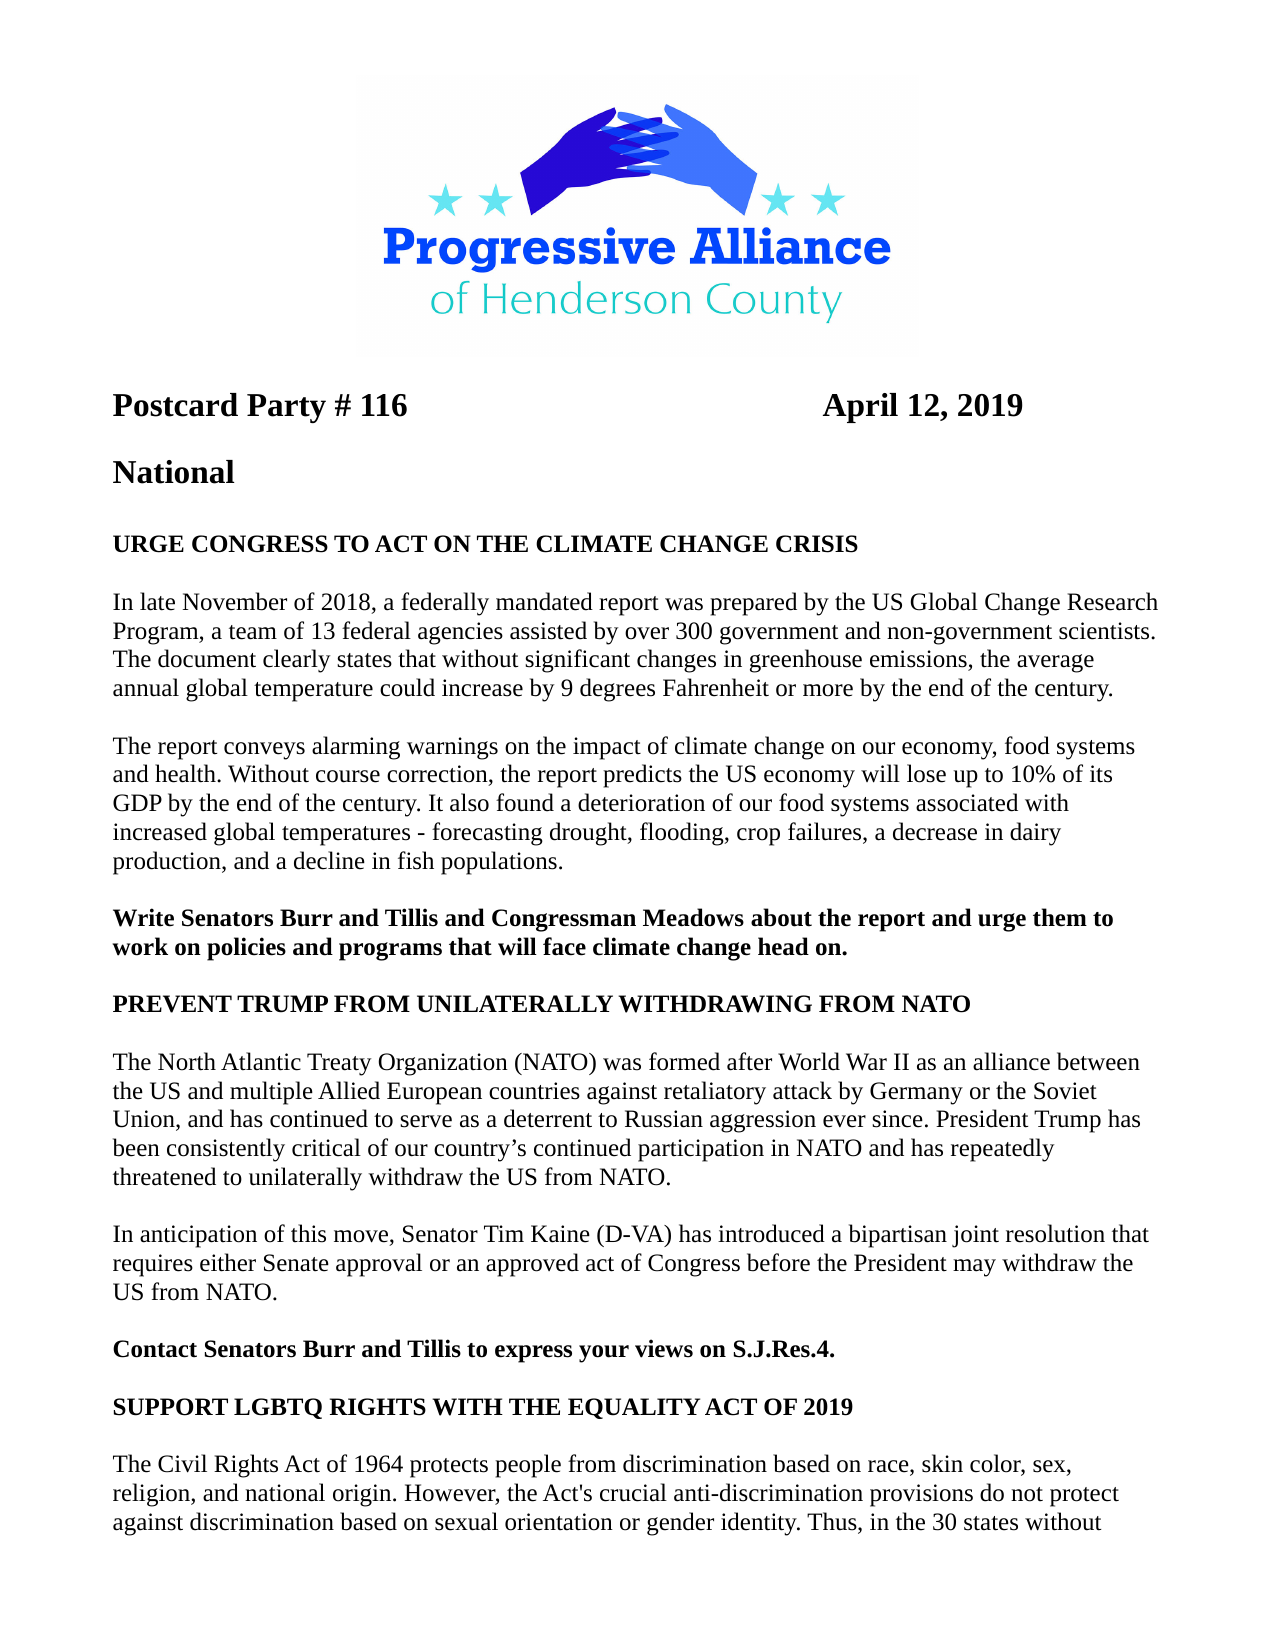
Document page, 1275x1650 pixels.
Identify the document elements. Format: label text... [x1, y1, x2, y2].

text Postcard Party # 116 April 12, 2019 [112, 386, 1162, 424]
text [112, 1449, 1162, 1536]
text In anticipation of this move, Senator Tim Kaine (D-VA) has introduced a bipartisan joint resolution that requires either Senate approval or an approved act of Congress before the President may withdraw the US from NATO. [112, 1219, 1162, 1306]
text National [112, 453, 1162, 491]
text The report conveys alarming warnings on the impact of climate change on our economy, food systems and health. Without course correction, the report predicts the US economy will lose up to 10% of its GDP by the end of the century. It also found a deterioration of our food systems associated with increased global temperatures - forecasting drought, flooding, crop failures, a decrease in dairy production, and a decline in fish populations. [112, 731, 1162, 874]
picture [355, 75, 920, 357]
text Write Senators Burr and Tillis and Congressman Meadows about the report and urge them to work on policies and programs that will face climate change head on. [112, 903, 1162, 961]
text In late November of 2018, a federally mandated report was prepared by the US Global Change Research Program, a team of 13 federal agencies assisted by over 300 government and non-government scientists. The document clearly states that without significant changes in greenhouse emissions, the average annual global temperature could increase by 9 degrees Fahrenheit or more by the end of the century. [112, 587, 1162, 702]
text URGE CONGRESS TO ACT ON THE CLIMATE CHANGE CRISIS [112, 529, 1162, 558]
text The North Atlantic Treaty Organization (NATO) was formed after World War II as an alliance between the US and multiple Allied European countries against retaliatory attack by Germany or the Soviet Union, and has continued to serve as a deterrent to Russian aggression ever since. President Trump has been consistently critical of our country’s continued participation in NATO and has repeatedly threatened to unilaterally withdraw the US from NATO. [112, 1047, 1162, 1191]
text Contact Senators Burr and Tillis to express your views on S.J.Res.4. [112, 1334, 1162, 1363]
text PREVENT TRUMP FROM UNILATERALLY WITHDRAWING FROM NATO [112, 989, 1162, 1018]
text SUPPORT LGBTQ RIGHTS WITH THE EQUALITY ACT OF 2019 [112, 1392, 1162, 1421]
